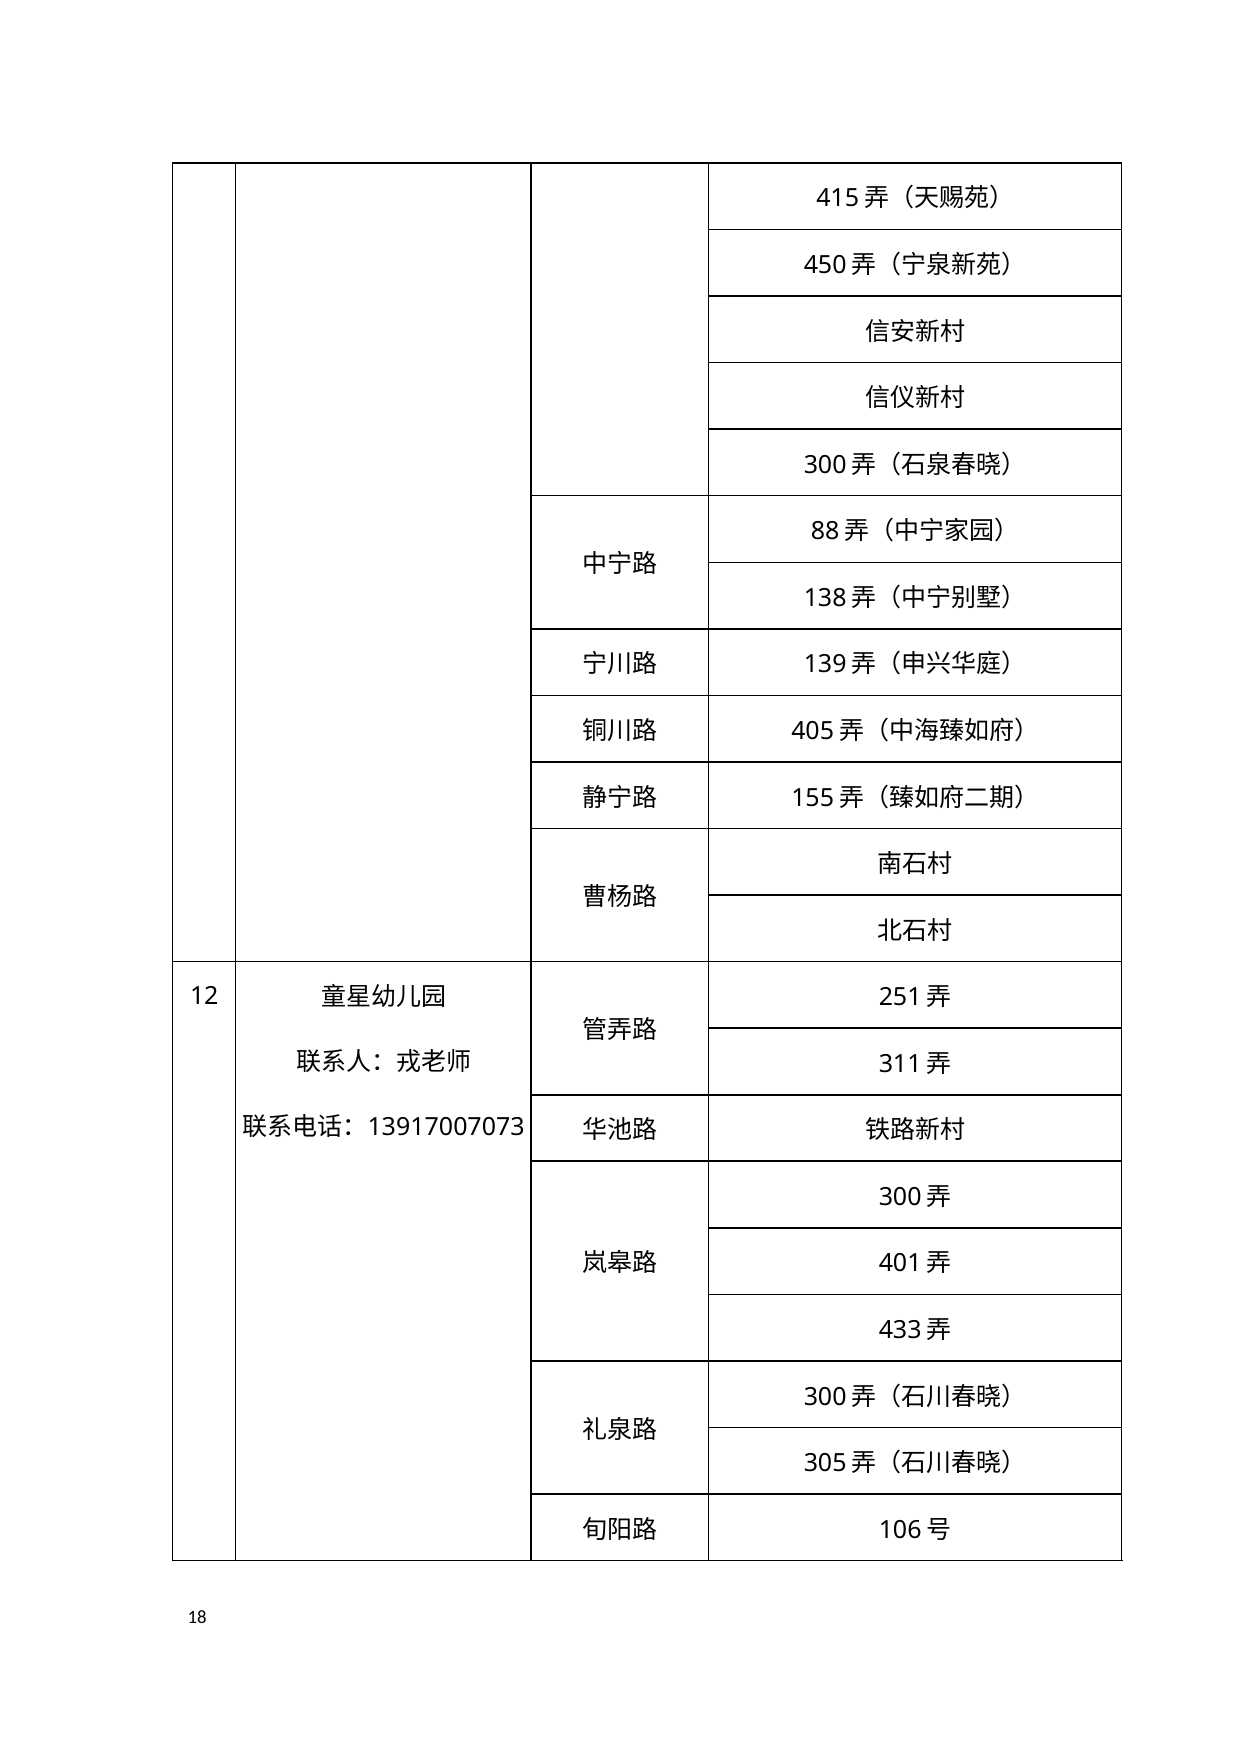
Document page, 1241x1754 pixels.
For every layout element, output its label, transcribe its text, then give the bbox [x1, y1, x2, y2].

table_cell 铜川路 [532, 696, 708, 761]
table_cell 405弄（中海臻如府） [709, 696, 1121, 761]
table_cell 旬阳路 [532, 1495, 708, 1560]
table_cell 12 [173, 962, 235, 1560]
table_cell 华池路 [532, 1096, 708, 1160]
table_cell 300弄（石川春晓） [709, 1362, 1121, 1427]
table_cell 南石村 [709, 829, 1121, 894]
table_cell 宁川路 [532, 630, 708, 694]
table_cell 139弄（申兴华庭） [709, 630, 1121, 694]
table_cell 中宁路 [532, 496, 708, 628]
table_cell 155弄（臻如府二期） [709, 763, 1121, 828]
table_cell 88弄（中宁家园） [709, 496, 1121, 561]
table_cell 433弄 [709, 1295, 1121, 1360]
table_cell 138弄（中宁别墅） [709, 563, 1121, 628]
table_cell 信仪新村 [709, 363, 1121, 428]
table_cell 311弄 [709, 1029, 1121, 1094]
table_cell 251弄 [709, 962, 1121, 1027]
table_cell 300弄 [709, 1162, 1121, 1227]
table_cell 信安新村 [709, 297, 1121, 362]
table_cell 曹杨路 [532, 829, 708, 961]
table_cell 礼泉路 [532, 1362, 708, 1493]
table_cell 北石村 [709, 896, 1121, 961]
table_cell 童星幼儿园 联系人：戎老师 联系电话：13917007073 [236, 962, 530, 1560]
table_cell 450弄（宁泉新苑） [709, 230, 1121, 295]
table_cell 300弄（石泉春晓） [709, 430, 1121, 495]
table_cell 岚皋路 [532, 1162, 708, 1360]
table_cell 415弄（天赐苑） [709, 164, 1121, 228]
table_cell 静宁路 [532, 763, 708, 828]
table_cell 305弄（石川春晓） [709, 1428, 1121, 1493]
table_cell 401弄 [709, 1229, 1121, 1293]
table_cell 106号 [709, 1495, 1121, 1560]
table_cell 管弄路 [532, 962, 708, 1094]
table_cell 铁路新村 [709, 1096, 1121, 1160]
